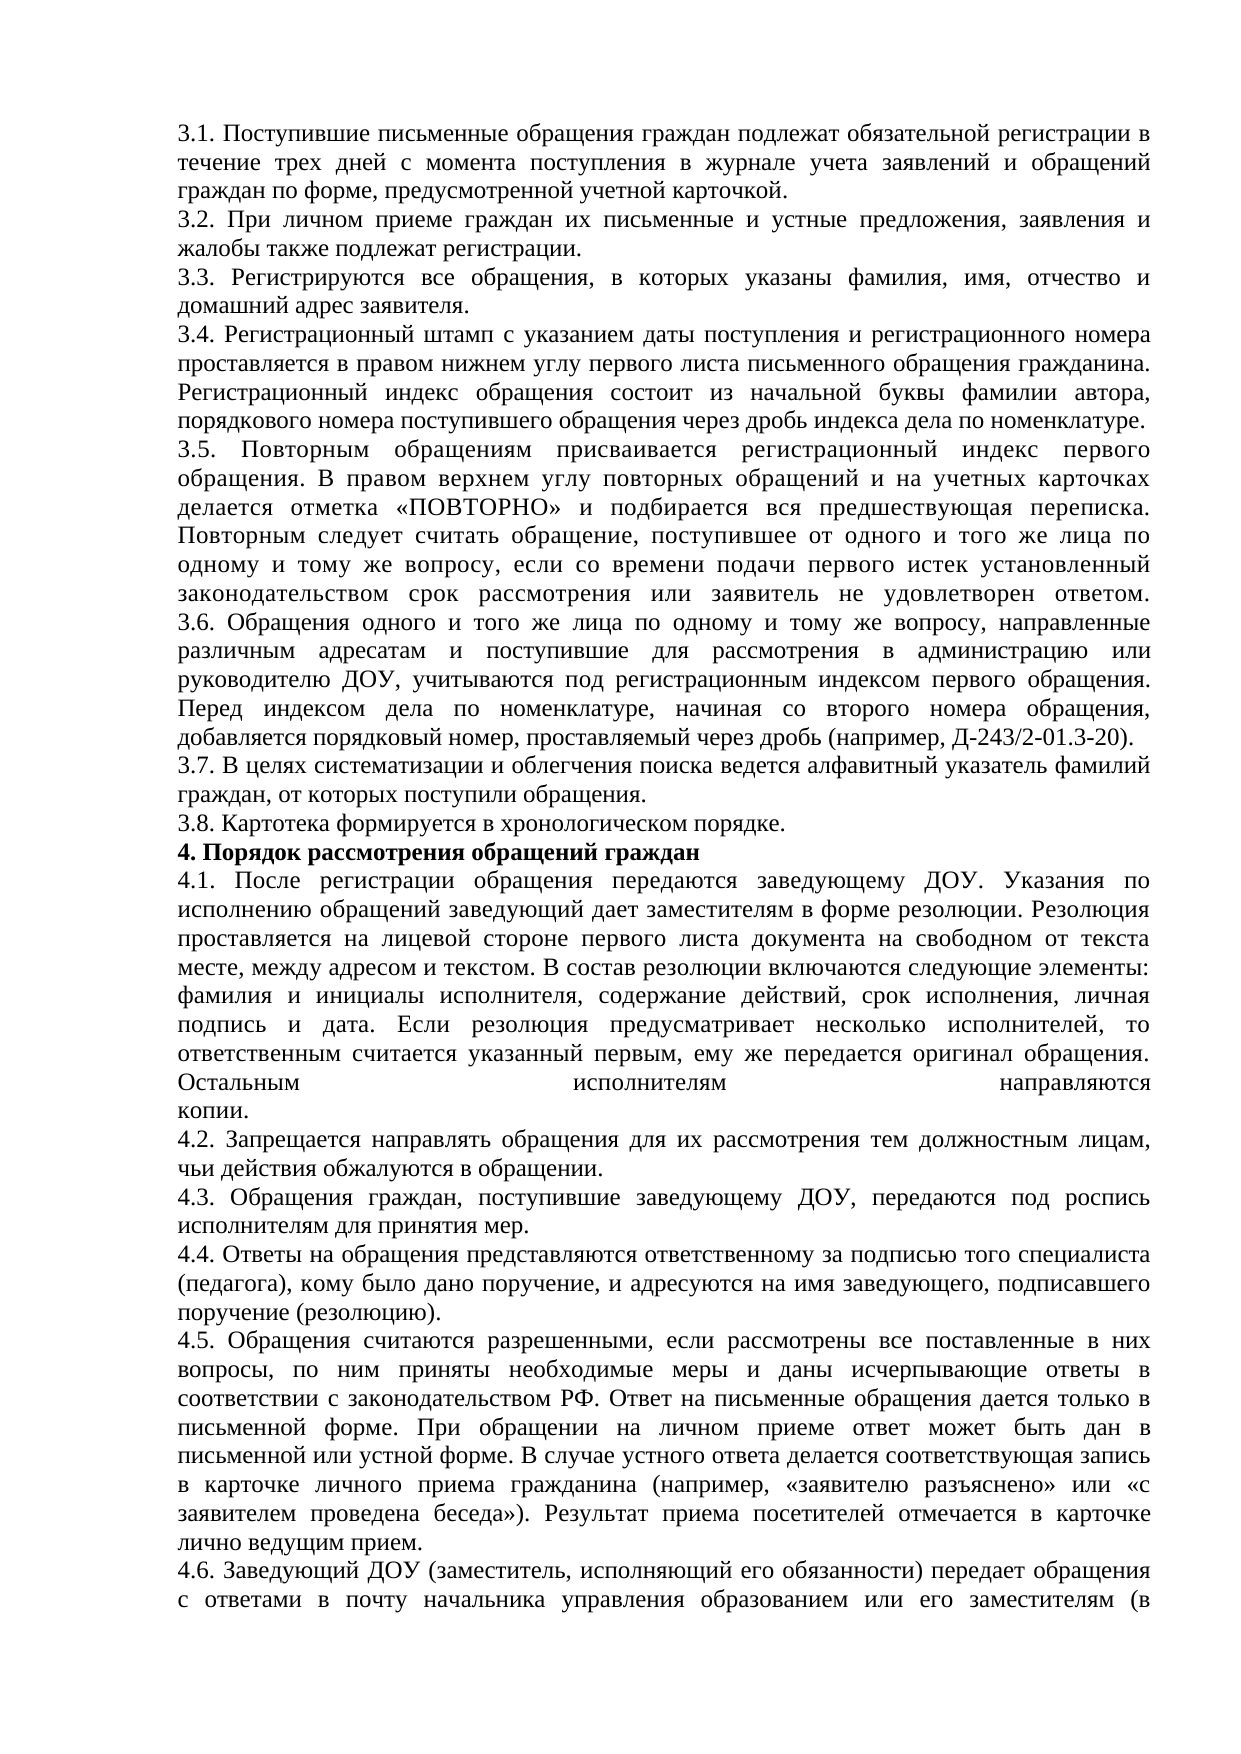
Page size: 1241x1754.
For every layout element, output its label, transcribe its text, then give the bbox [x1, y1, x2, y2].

text 3.8. Картотека формируется в хронологическом порядке. [177, 808, 1152, 837]
text 3.6. Обращения одного и того же лица по одному и тому же вопросу, направленные различным адресатам и поступившие для рассмотрения в администрацию или руководителю ДОУ, учитываются под регистрационным индексом первого обращения. Перед индексом дела по номенклатуре, начиная со второго номера обращения, добавляется порядковый номер, проставляемый через дробь (например, Д-243/2-01.3-20). [177, 607, 1152, 751]
text 3.5. Повторным обращениям присваивается регистрационный индекс первого обращения. В правом верхнем углу повторных обращений и на учетных карточках делается отметка «ПОВТОРНО» и подбирается вся предшествующая переписка. Повторным следует считать обращение, поступившее от одного и того же лица по одному и тому же вопросу, если со времени подачи первого истек установленный законодательством срок рассмотрения или заявитель не удовлетворен ответом. [177, 434, 1152, 607]
text 3.4. Регистрационный штамп с указанием даты поступления и регистрационного номера проставляется в правом нижнем углу первого листа письменного обращения гражданина. Регистрационный индекс обращения состоит из начальной буквы фамилии автора, порядкового номера поступившего обращения через дробь индекса дела по номенклатуре. [177, 319, 1152, 434]
text 3.7. В целях систематизации и облегчения поиска ведется алфавитный указатель фамилий граждан, от которых поступили обращения. [177, 751, 1152, 808]
text 3.3. Регистрируются все обращения, в которых указаны фамилия, имя, отчество и домашний адрес заявителя. [177, 262, 1152, 319]
text 4.4. Ответы на обращения представляются ответственному за подписью того специалиста (педагога), кому было дано поручение, и адресуются на имя заведующего, подписавшего поручение (резолюцию). [177, 1239, 1152, 1326]
text 3.1. Поступившие письменные обращения граждан подлежат обязательной регистрации в течение трех дней с момента поступления в журнале учета заявлений и обращений граждан по форме, предусмотренной учетной карточкой. [177, 118, 1152, 204]
text 4.2. Запрещается направлять обращения для их рассмотрения тем должностным лицам, чьи действия обжалуются в обращении. [177, 1124, 1152, 1182]
text 4.3. Обращения граждан, поступившие заведующему ДОУ, передаются под роспись исполнителям для принятия мер. [177, 1182, 1152, 1239]
text 4.1. После регистрации обращения передаются заведующему ДОУ. Указания по исполнению обращений заведующий дает заместителям в форме резолюции. Резолюция проставляется на лицевой стороне первого листа документа на свободном от текста месте, между адресом и текстом. В состав резолюции включаются следующие элементы: фамилия и инициалы исполнителя, содержание действий, срок исполнения, личная подпись и дата. Если резолюция предусматривает несколько исполнителей, то ответственным считается указанный первым, ему же передается оригинал обращения. Остальным исполнителям направляются копии. [177, 866, 1152, 1124]
text 4.5. Обращения считаются разрешенными, если рассмотрены все поставленные в них вопросы, по ним приняты необходимые меры и даны исчерпывающие ответы в соответствии с законодательством РФ. Ответ на письменные обращения дается только в письменной форме. При обращении на личном приеме ответ может быть дан в письменной или устной форме. В случае устного ответа делается соответствующая запись в карточке личного приема гражданина (например, «заявителю разъяснено» или «с заявителем проведена беседа»). Результат приема посетителей отмечается в карточке лично ведущим прием. [177, 1326, 1152, 1556]
text 4. Порядок рассмотрения обращений граждан [177, 837, 1152, 866]
text 3.2. При личном приеме граждан их письменные и устные предложения, заявления и жалобы также подлежат регистрации. [177, 204, 1152, 262]
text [177, 1556, 1152, 1613]
